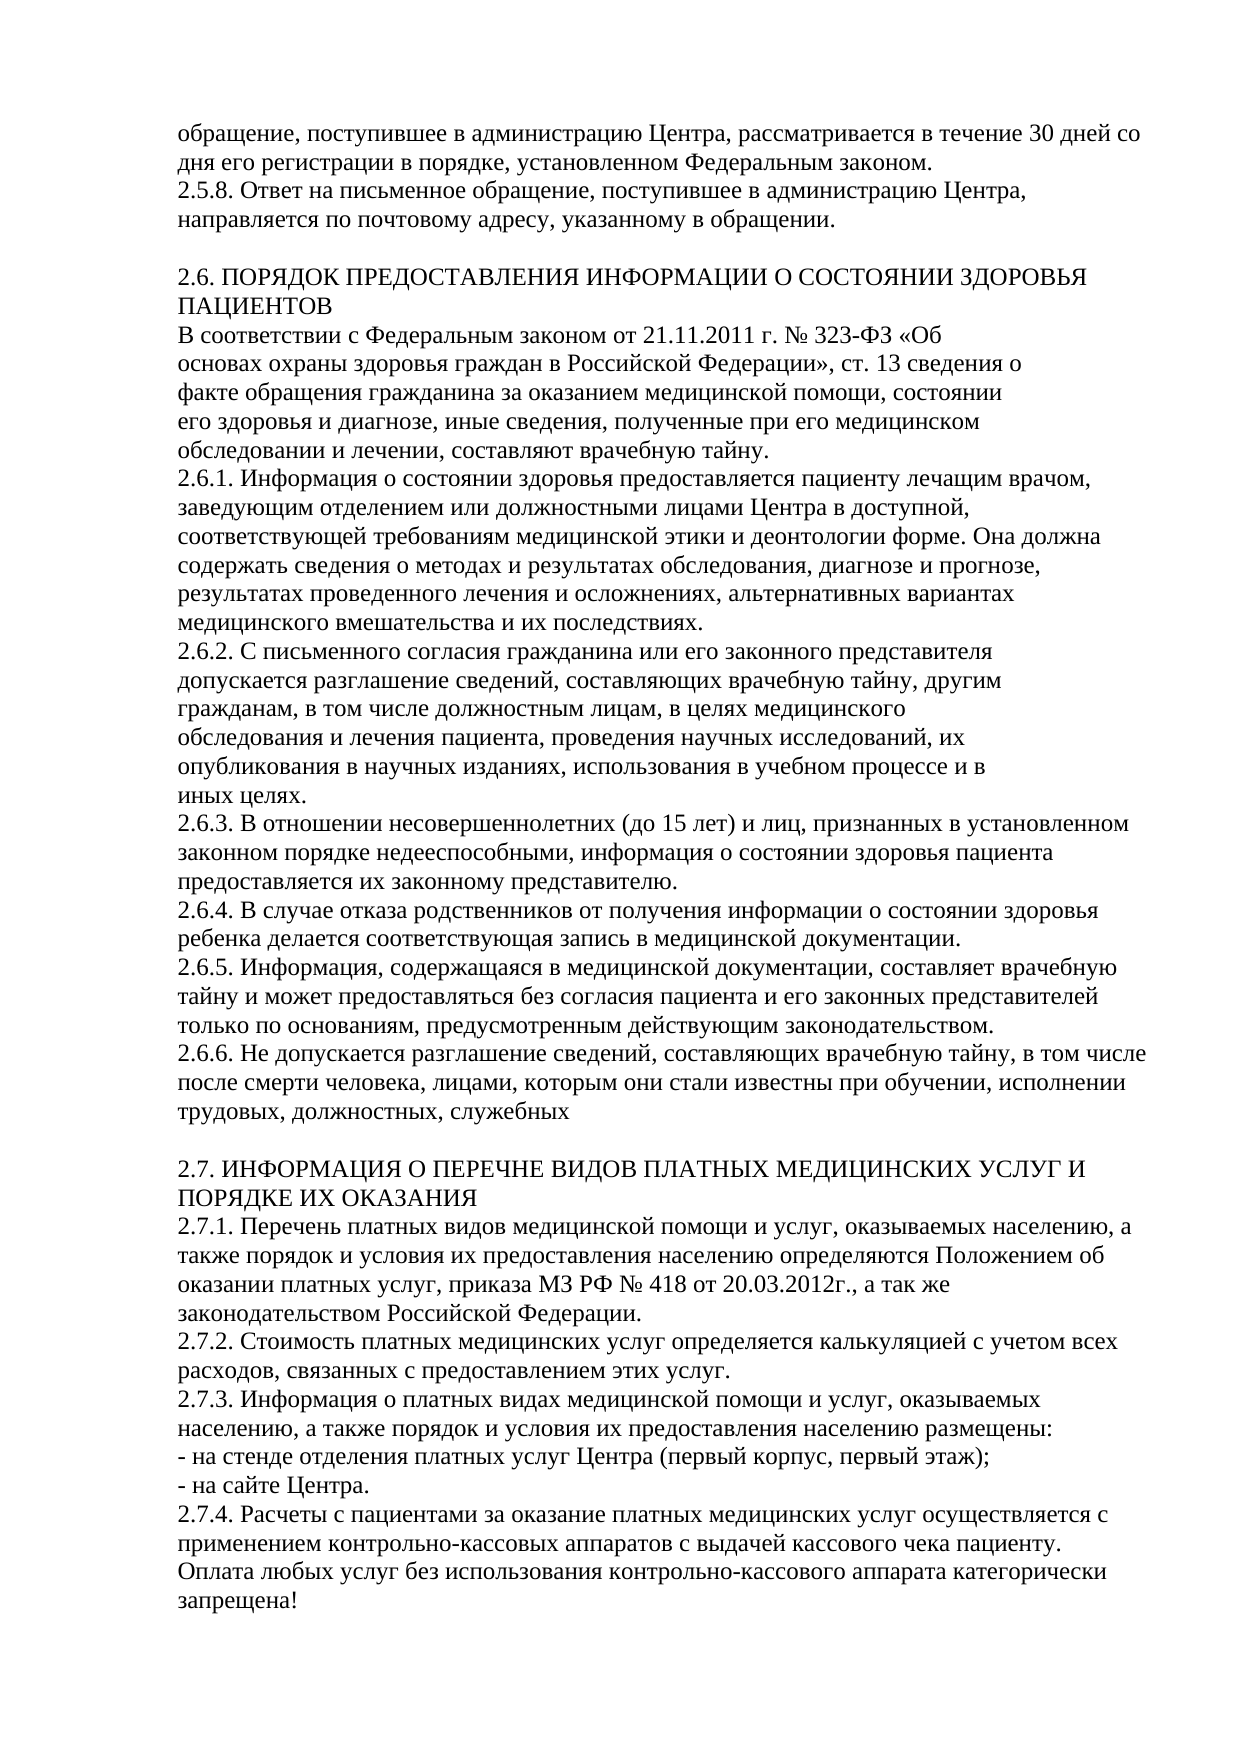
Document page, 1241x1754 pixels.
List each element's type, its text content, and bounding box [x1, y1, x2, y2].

text 2.6. ПОРЯДОК ПРЕДОСТАВЛЕНИЯ ИНФОРМАЦИИ О СОСТОЯНИИ ЗДОРОВЬЯ ПАЦИЕНТОВ В соответствии с Федеральным законом от 21.11.2011 г. № 323-ФЗ «Об основах охраны здоровья граждан в Российской Федерации», ст. 13 сведения о факте обращения гражданина за оказанием медицинской помощи, состоянии его здоровья и диагнозе, иные сведения, полученные при его медицинском обследовании и лечении, составляют врачебную тайну. 2.6.1. Информация о состоянии здоровья предоставляется пациенту лечащим врачом, заведующим отделением или должностными лицами Центра в доступной, соответствующей требованиям медицинской этики и деонтологии форме. Она должна содержать сведения о методах и результатах обследования, диагнозе и прогнозе, результатах проведенного лечения и осложнениях, альтернативных вариантах медицинского вмешательства и их последствиях. 2.6.2. С письменного согласия гражданина или его законного представителя допускается разглашение сведений, составляющих врачебную тайну, другим гражданам, в том числе должностным лицам, в целях медицинского обследования и лечения пациента, проведения научных исследований, их опубликования в научных изданиях, использования в учебном процессе и в иных целях. 2.6.3. В отношении несовершеннолетних (до 15 лет) и лиц, признанных в установленном законном порядке недееспособными, информация о состоянии здоровья пациента предоставляется их законному представителю. 2.6.4. В случае отказа родственников от получения информации о состоянии здоровья ребенка делается соответствующая запись в медицинской документации. 2.6.5. Информация, содержащаяся в медицинской документации, составляет врачебную тайну и может предоставляться без согласия пациента и его законных представителей только по основаниям, предусмотренным действующим законодательством. 2.6.6. Не допускается разглашение сведений, составляющих врачебную тайну, в том числе после смерти человека, лицами, которым они стали известны при обучении, исполнении трудовых, должностных, служебных [177, 262, 1152, 1125]
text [177, 118, 1152, 233]
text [177, 1154, 1152, 1614]
